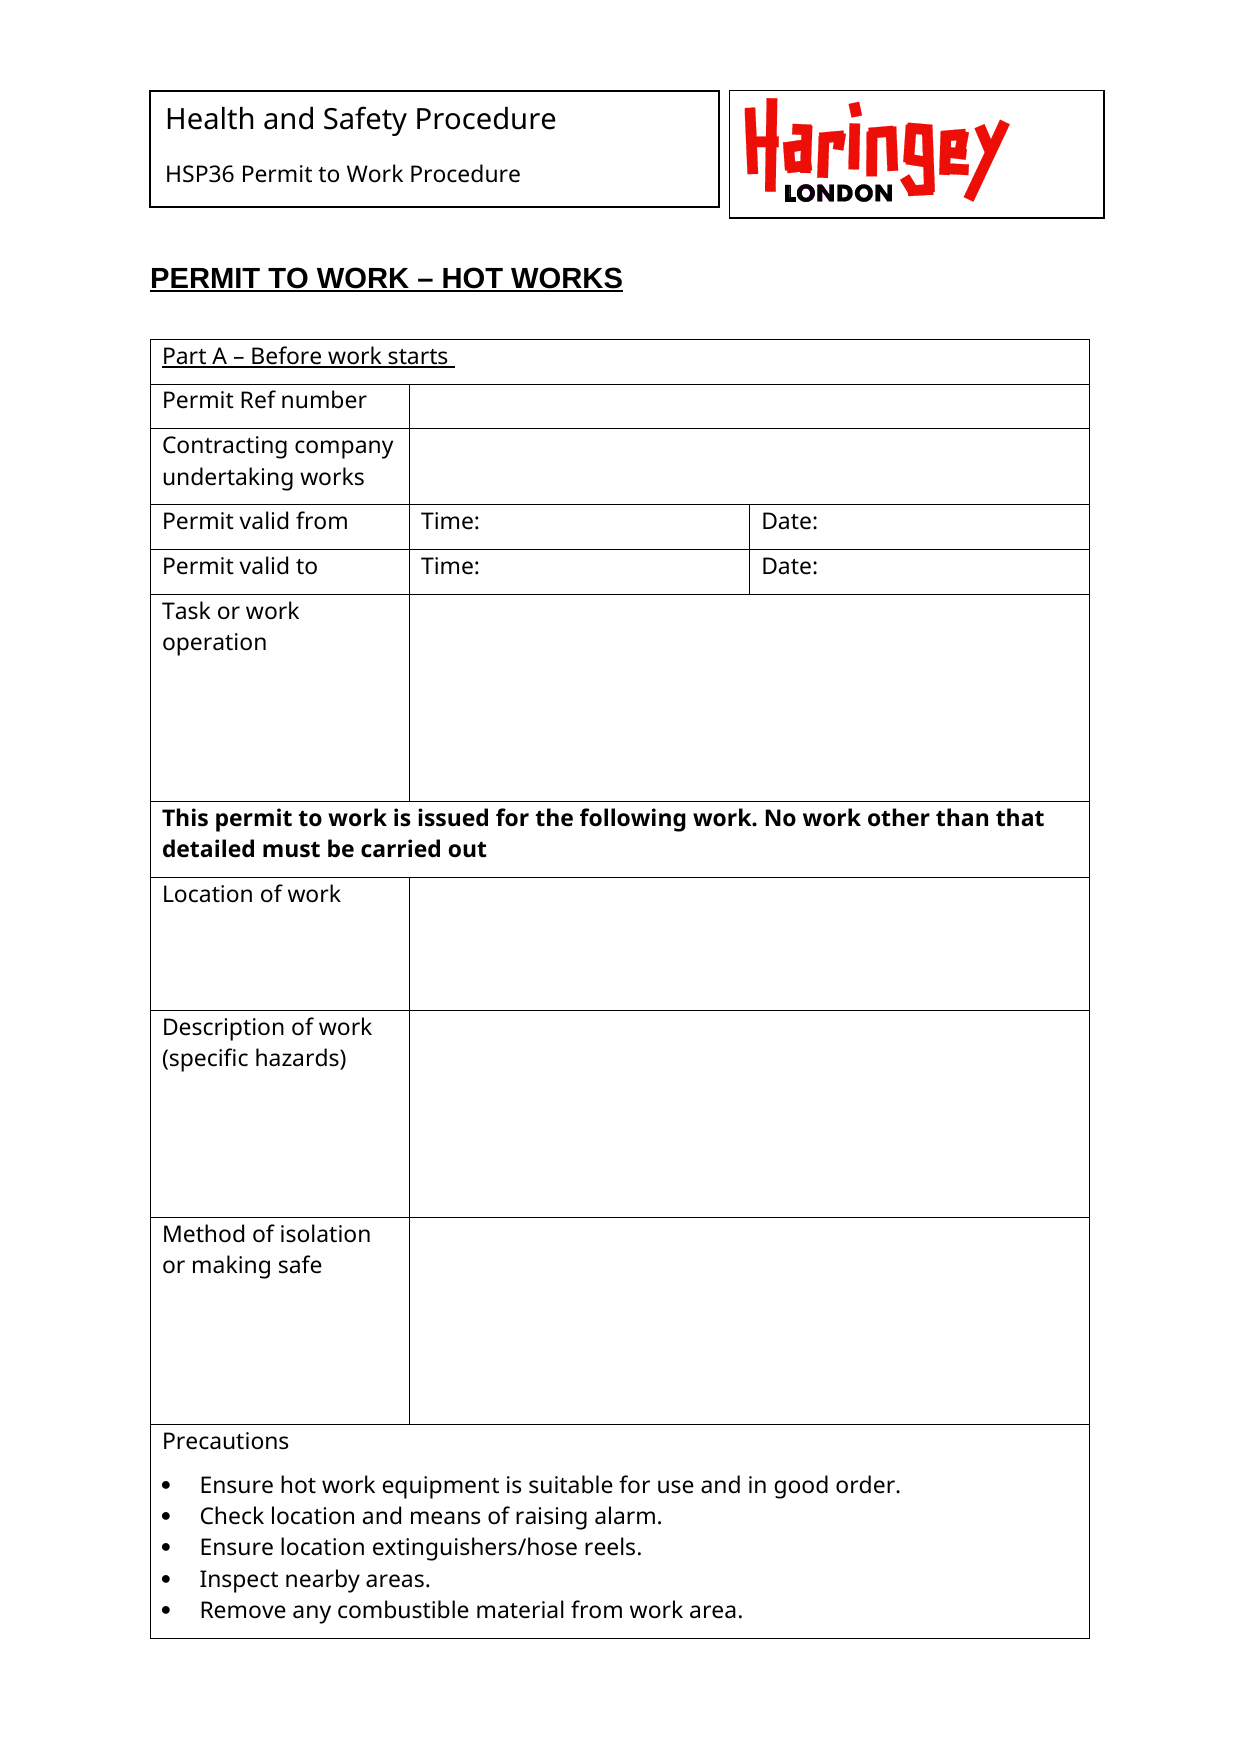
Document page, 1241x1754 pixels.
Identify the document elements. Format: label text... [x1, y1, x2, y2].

table_cell [410, 429, 1089, 504]
table_cell [410, 878, 1089, 1009]
table_cell Date: [750, 550, 1089, 594]
table_cell [410, 385, 1089, 428]
table_header Part A – Before work starts [151, 340, 1089, 383]
table_cell This permit to work is issued for the following work. No work other than that detailed must be carried out [151, 802, 1089, 877]
table_cell [410, 1218, 1089, 1424]
table_cell Permit Ref number [151, 385, 409, 428]
table_cell Permit valid to [151, 550, 409, 594]
table_cell Contracting company undertaking works [151, 429, 409, 504]
table_cell Time: [410, 550, 749, 594]
text PERMIT TO WORK – HOT WORKS [150, 261, 1090, 294]
table_cell Date: [750, 505, 1089, 549]
table_cell [410, 1011, 1089, 1217]
table_cell [410, 595, 1089, 801]
table_cell Task or work operation [151, 595, 409, 801]
table_cell Permit valid from [151, 505, 409, 549]
table_cell Location of work [151, 878, 409, 1009]
table_cell Time: [410, 505, 749, 549]
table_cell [151, 1425, 1089, 1638]
table_cell Method of isolation or making safe [151, 1218, 409, 1424]
table_cell Description of work (specific hazards) [151, 1011, 409, 1217]
